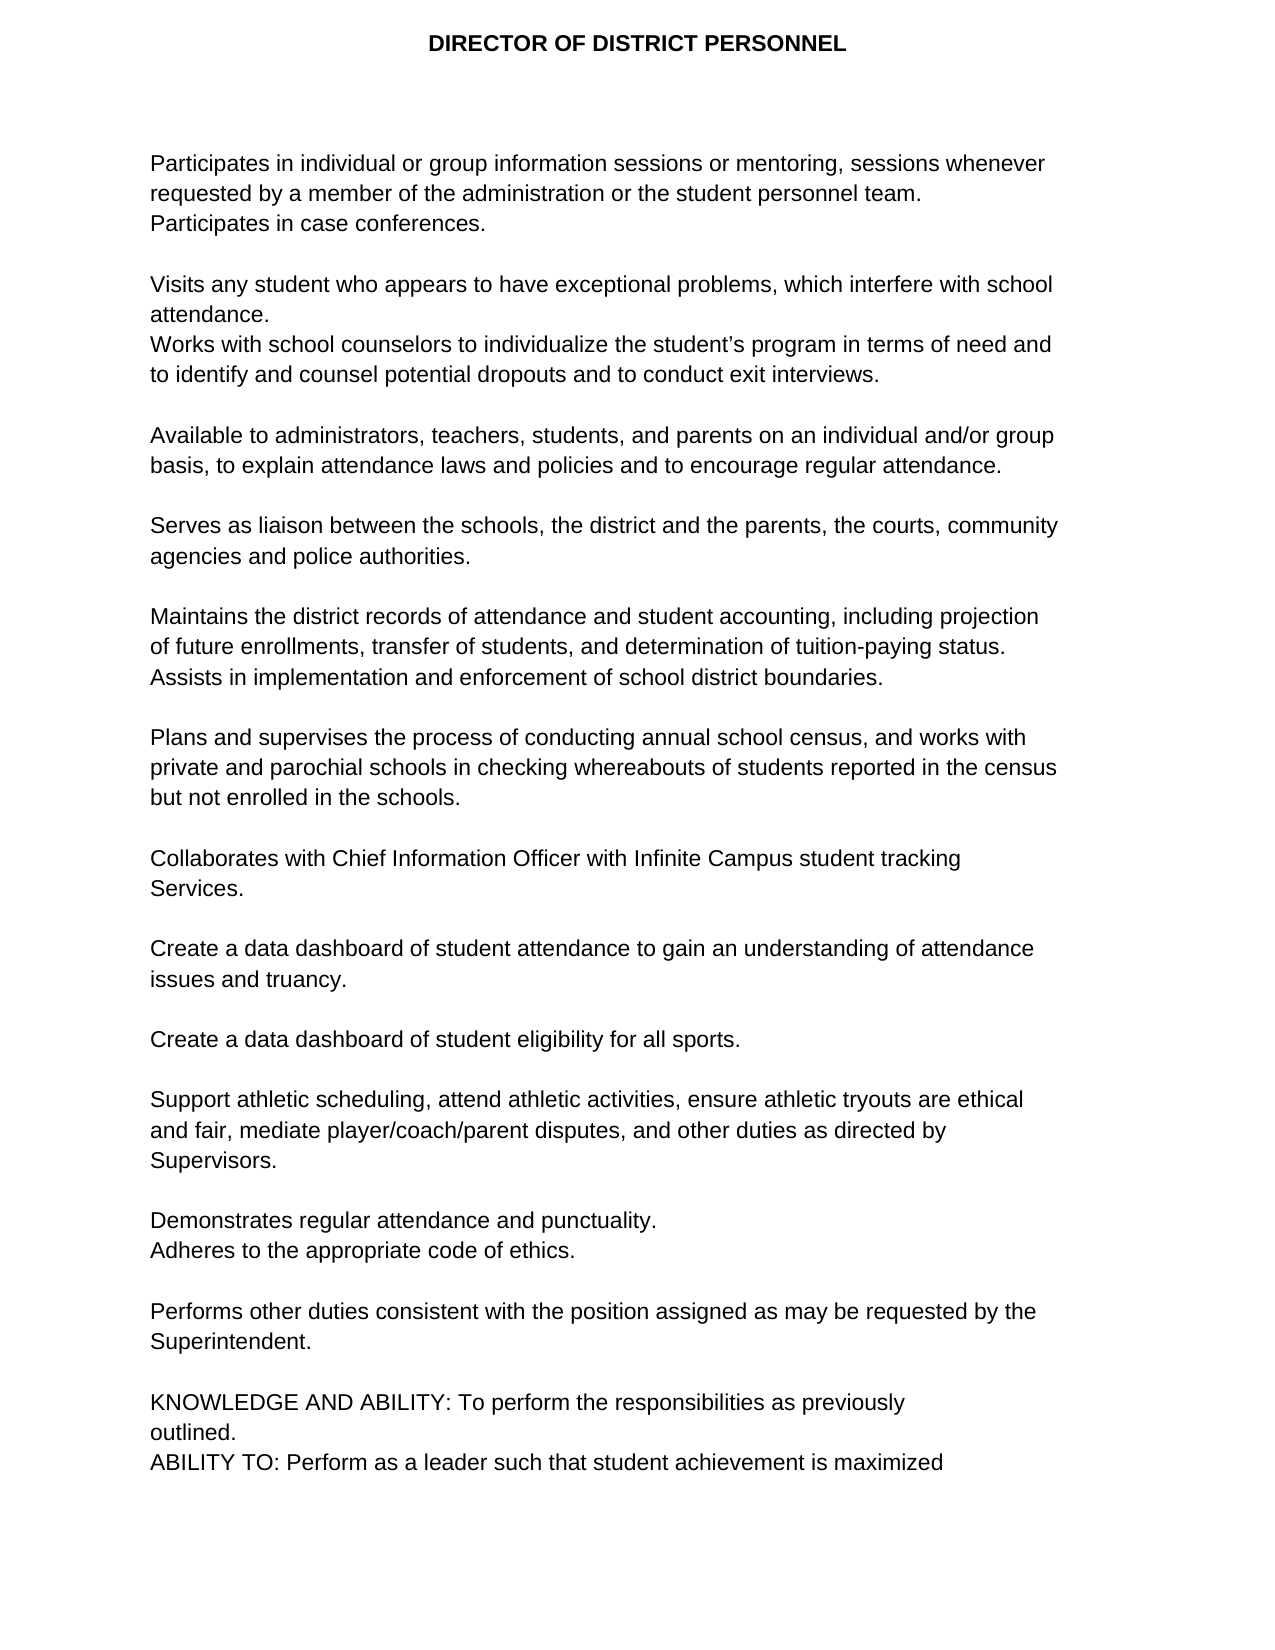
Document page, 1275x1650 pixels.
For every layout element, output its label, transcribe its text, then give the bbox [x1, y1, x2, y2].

text basis, to explain attendance laws and policies and to encourage regular attendance. [150, 452, 1125, 478]
text Superintendent. [150, 1328, 1125, 1354]
text Performs other duties consistent with the position assigned as may be requested by the [150, 1298, 1125, 1324]
text and fair, mediate player/coach/parent disputes, and other duties as directed by [150, 1117, 1125, 1143]
text KNOWLEDGE AND ABILITY: To perform the responsibilities as previously [150, 1388, 1125, 1415]
text but not enrolled in the schools. [150, 784, 1125, 811]
text Services. [150, 875, 1125, 901]
text Demonstrates regular attendance and punctuality. [150, 1207, 1125, 1234]
text outlined. [150, 1419, 1125, 1445]
text Serves as liaison between the schools, the district and the parents, the courts, community [150, 512, 1125, 539]
text Supervisors. [150, 1147, 1125, 1173]
text attendance. [150, 301, 1125, 327]
text Assists in implementation and enforcement of school district boundaries. [150, 663, 1125, 690]
text of future enrollments, transfer of students, and determination of tuition-paying status. [150, 633, 1125, 660]
text Support athletic scheduling, attend athletic activities, ensure athletic tryouts are ethical [150, 1086, 1125, 1113]
text Available to administrators, teachers, students, and parents on an individual and/or group [150, 422, 1125, 448]
text Collaborates with Chief Information Officer with Infinite Campus student tracking [150, 845, 1125, 871]
text agencies and police authorities. [150, 543, 1125, 569]
text private and parochial schools in checking whereabouts of students reported in the census [150, 754, 1125, 781]
text Participates in individual or group information sessions or mentoring, sessions whenever [150, 150, 1125, 176]
text Visits any student who appears to have exceptional problems, which interfere with school [150, 271, 1125, 297]
text to identify and counsel potential dropouts and to conduct exit interviews. [150, 361, 1125, 388]
text ABILITY TO: Perform as a leader such that student achievement is maximized [150, 1449, 1125, 1475]
text issues and truancy. [150, 966, 1125, 992]
text Plans and supervises the process of conducting annual school census, and works with [150, 724, 1125, 750]
text Works with school counselors to individualize the student’s program in terms of need and [150, 331, 1125, 358]
text Participates in case conferences. [150, 210, 1125, 237]
text Create a data dashboard of student eligibility for all sports. [150, 1026, 1125, 1052]
text Maintains the district records of attendance and student accounting, including projection [150, 603, 1125, 629]
text Adheres to the appropriate code of ethics. [150, 1237, 1125, 1264]
text requested by a member of the administration or the student personnel team. [150, 180, 1125, 207]
text Create a data dashboard of student attendance to gain an understanding of attendance [150, 935, 1125, 962]
